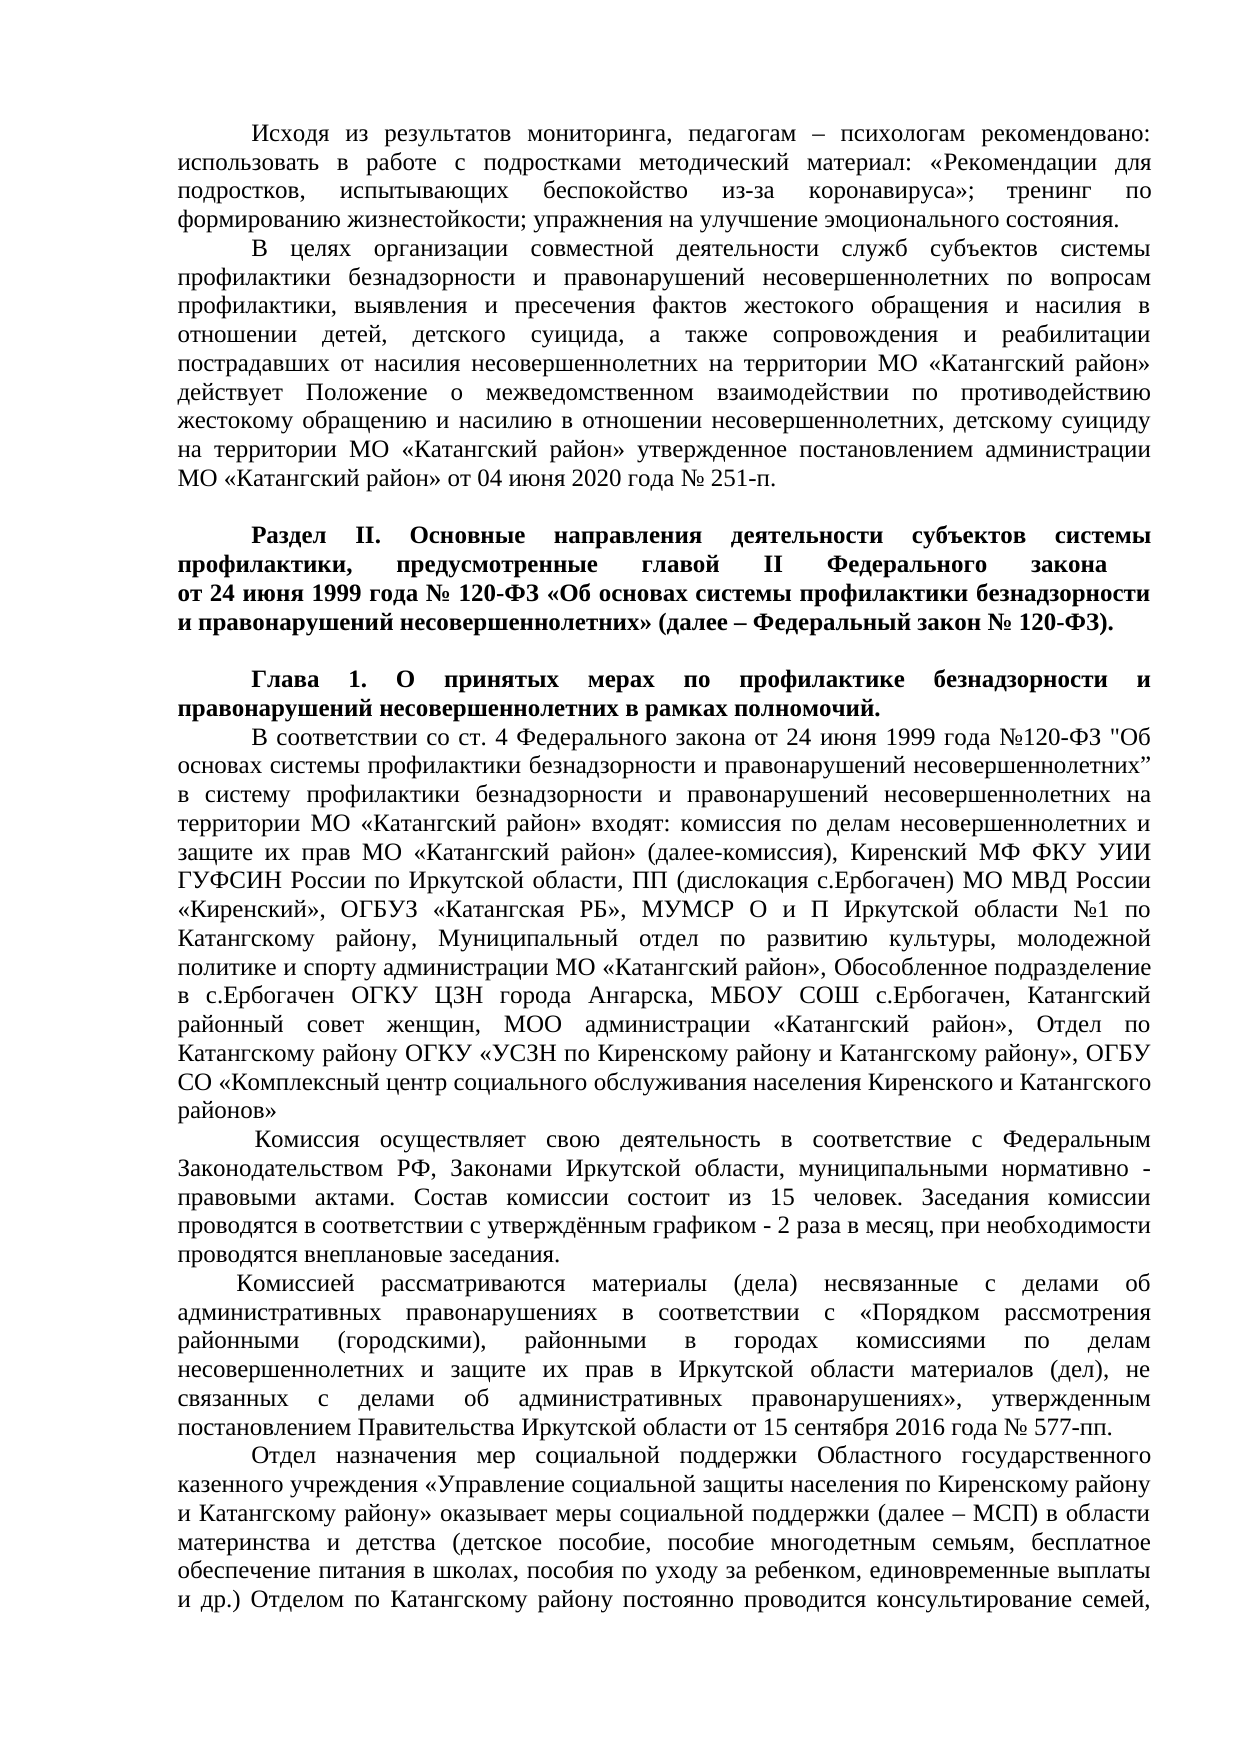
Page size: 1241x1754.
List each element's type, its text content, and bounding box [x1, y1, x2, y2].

text В соответствии со ст. 4 Федерального закона от 24 июня 1999 года №120-ФЗ "Об основах системы профилактики безнадзорности и правонарушений несовершеннолетних” в систему профилактики безнадзорности и правонарушений несовершеннолетних на территории МО «Катангский район» входят: комиссия по делам несовершеннолетних и защите их прав МО «Катангский район» (далее-комиссия), Киренский МФ ФКУ УИИ ГУФСИН России по Иркутской области, ПП (дислокация с.Ербогачен) МО МВД России «Киренский», ОГБУЗ «Катангская РБ», МУМСР О и П Иркутской области №1 по Катангскому району, Муниципальный отдел по развитию культуры, молодежной политике и спорту администрации МО «Катангский район», Обособленное подразделение в с.Ербогачен ОГКУ ЦЗН города Ангарска, МБОУ СОШ с.Ербогачен, Катангский районный совет женщин, МОО администрации «Катангский район», Отдел по Катангскому району ОГКУ «УСЗН по Киренскому району и Катангскому району», ОГБУ СО «Комплексный центр социального обслуживания населения Киренского и Катангского районов» [177, 722, 1152, 1124]
text В целях организации совместной деятельности служб субъектов системы профилактики безнадзорности и правонарушений несовершеннолетних по вопросам профилактики, выявления и пресечения фактов жестокого обращения и насилия в отношении детей, детского суицида, а также сопровождения и реабилитации пострадавших от насилия несовершеннолетних на территории МО «Катангский район» действует Положение о межведомственном взаимодействии по противодействию жестокому обращению и насилию в отношении несовершеннолетних, детскому суициду на территории МО «Катангский район» утвержденное постановлением администрации МО «Катангский район» от 04 июня 2020 года № 251-п. [177, 233, 1152, 492]
text Глава 1. О принятых мерах по профилактике безнадзорности и правонарушений несовершеннолетних в рамках полномочий. [177, 664, 1152, 722]
text Комиссия осуществляет свою деятельность в соответствие с Федеральным Законодательством РФ, Законами Иркутской области, муниципальными нормативно - правовыми актами. Состав комиссии состоит из 15 человек. Заседания комиссии проводятся в соответствии с утверждённым графиком - 2 раза в месяц, при необходимости проводятся внеплановые заседания. [177, 1124, 1152, 1268]
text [177, 1441, 1152, 1613]
text Исходя из результатов мониторинга, педагогам – психологам рекомендовано: использовать в работе с подростками методический материал: «Рекомендации для подростков, испытывающих беспокойство из-за коронавируса»; тренинг по формированию жизнестойкости; упражнения на улучшение эмоционального состояния. [177, 118, 1152, 233]
text Раздел II. Основные направления деятельности субъектов системы профилактики, предусмотренные главой II Федерального закона от 24 июня 1999 года № 120-ФЗ «Об основах системы профилактики безнадзорности и правонарушений несовершеннолетних» (далее – Федеральный закон № 120-ФЗ). [177, 521, 1152, 636]
text Комиссией рассматриваются материалы (дела) несвязанные с делами об административных правонарушениях в соответствии с «Порядком рассмотрения районными (городскими), районными в городах комиссиями по делам несовершеннолетних и защите их прав в Иркутской области материалов (дел), не связанных с делами об административных правонарушениях», утвержденным постановлением Правительства Иркутской области от 15 сентября 2016 года № 577-пп. [177, 1268, 1152, 1441]
